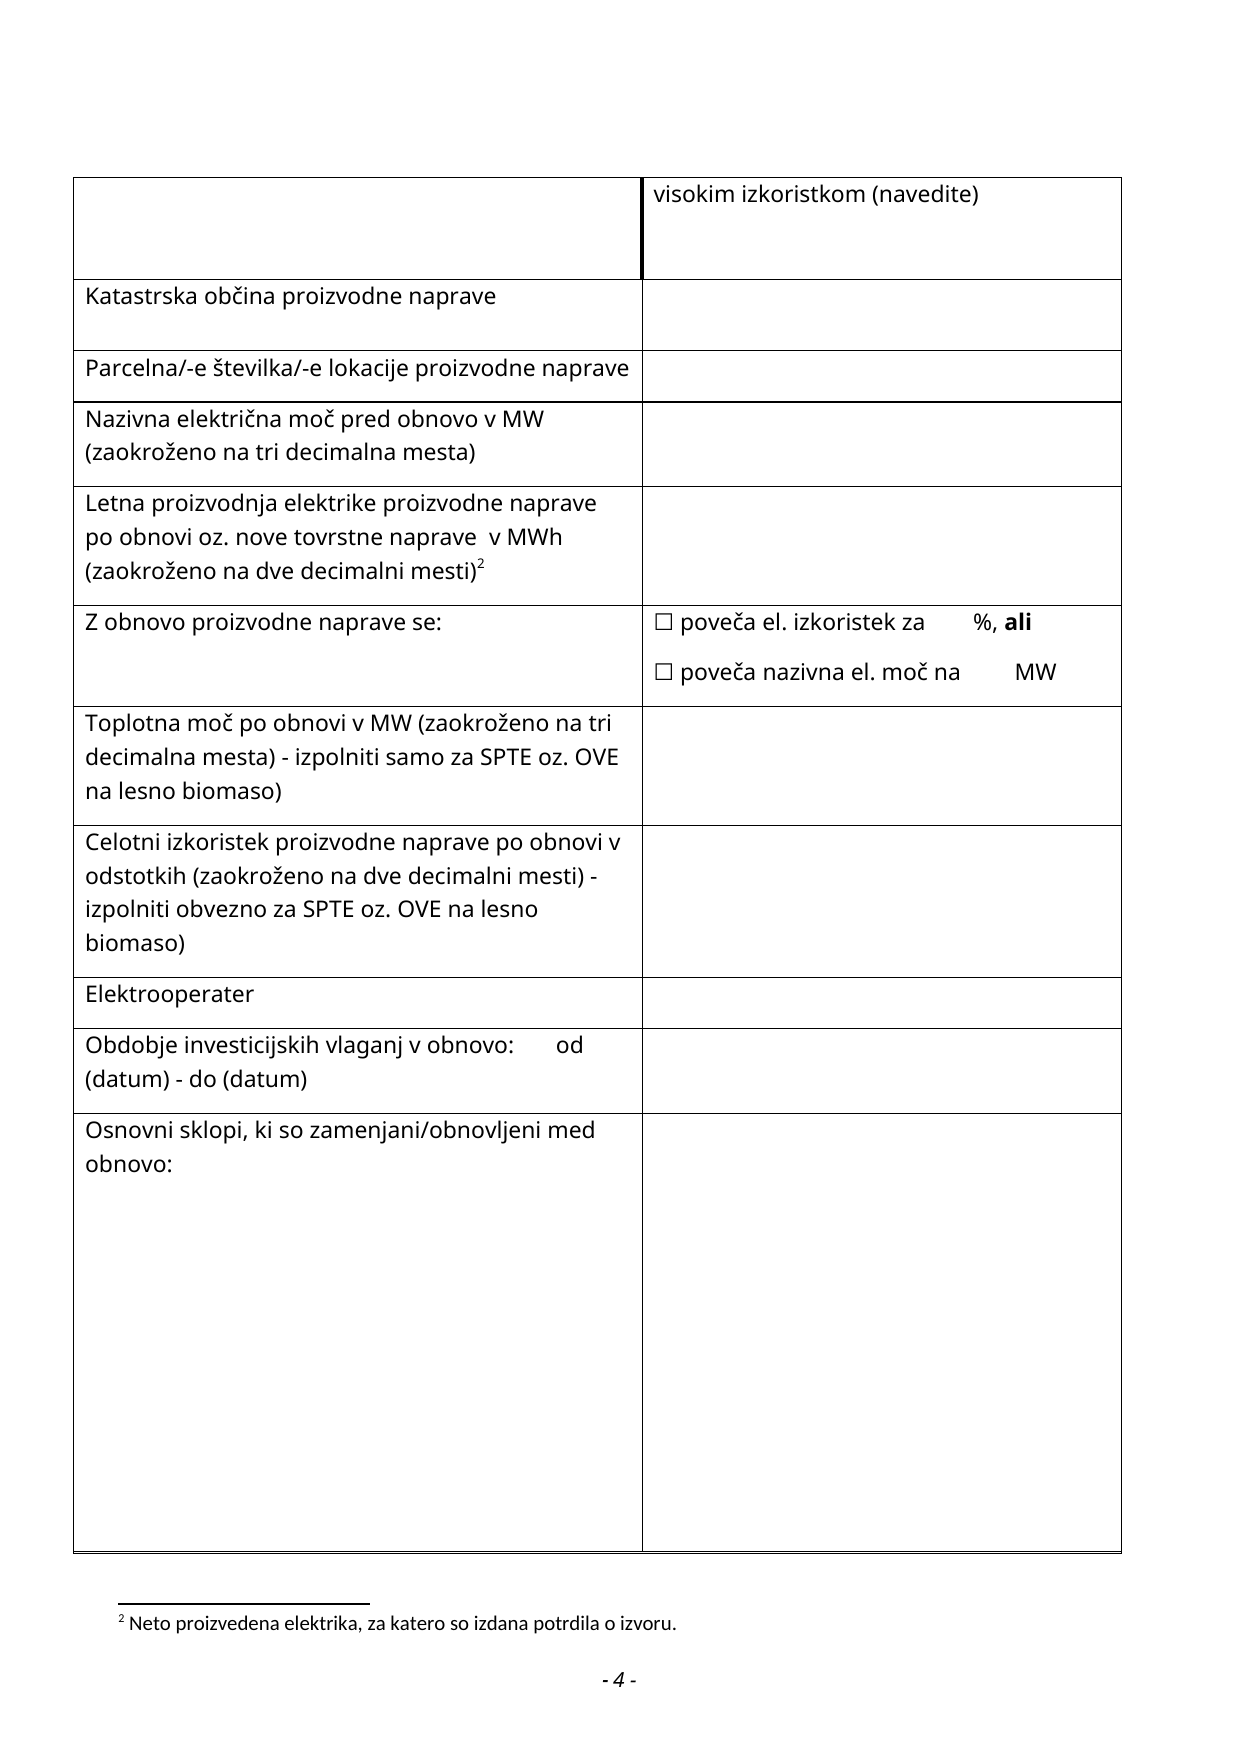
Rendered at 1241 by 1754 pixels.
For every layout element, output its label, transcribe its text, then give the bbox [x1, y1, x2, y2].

table_cell Elektrooperater [74, 978, 642, 1028]
table_cell poveča el. izkoristek za %, ali poveča nazivna el. moč na MW [643, 606, 1121, 706]
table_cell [644, 178, 1121, 279]
table_cell Toplotna moč po obnovi v MW (zaokroženo na tri decimalna mesta) - izpolniti samo za SPTE oz. OVE na lesno biomaso) [74, 707, 642, 825]
table_cell Letna proizvodnja elektrike proizvodne naprave po obnovi oz. nove tovrstne naprave v MWh (zaokroženo na dve decimalni mesti) [74, 487, 642, 605]
table_cell Nazivna električna moč pred obnovo v MW (zaokroženo na tri decimalna mesta) [74, 403, 642, 486]
table_cell Celotni izkoristek proizvodne naprave po obnovi v odstotkih (zaokroženo na dve decimalni mesti) - izpolniti obvezno za SPTE oz. OVE na lesno biomaso) [74, 826, 642, 977]
table_cell Parcelna/-e številka/-e lokacije proizvodne naprave [74, 351, 642, 401]
table_cell Z obnovo proizvodne naprave se: [74, 606, 642, 706]
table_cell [74, 1114, 642, 1551]
table_cell Obdobje investicijskih vlaganj v obnovo: od (datum) - do (datum) [74, 1029, 642, 1113]
table_cell [643, 1029, 1121, 1113]
table_cell [643, 1114, 1121, 1551]
table_cell Katastrska občina proizvodne naprave [74, 280, 642, 350]
